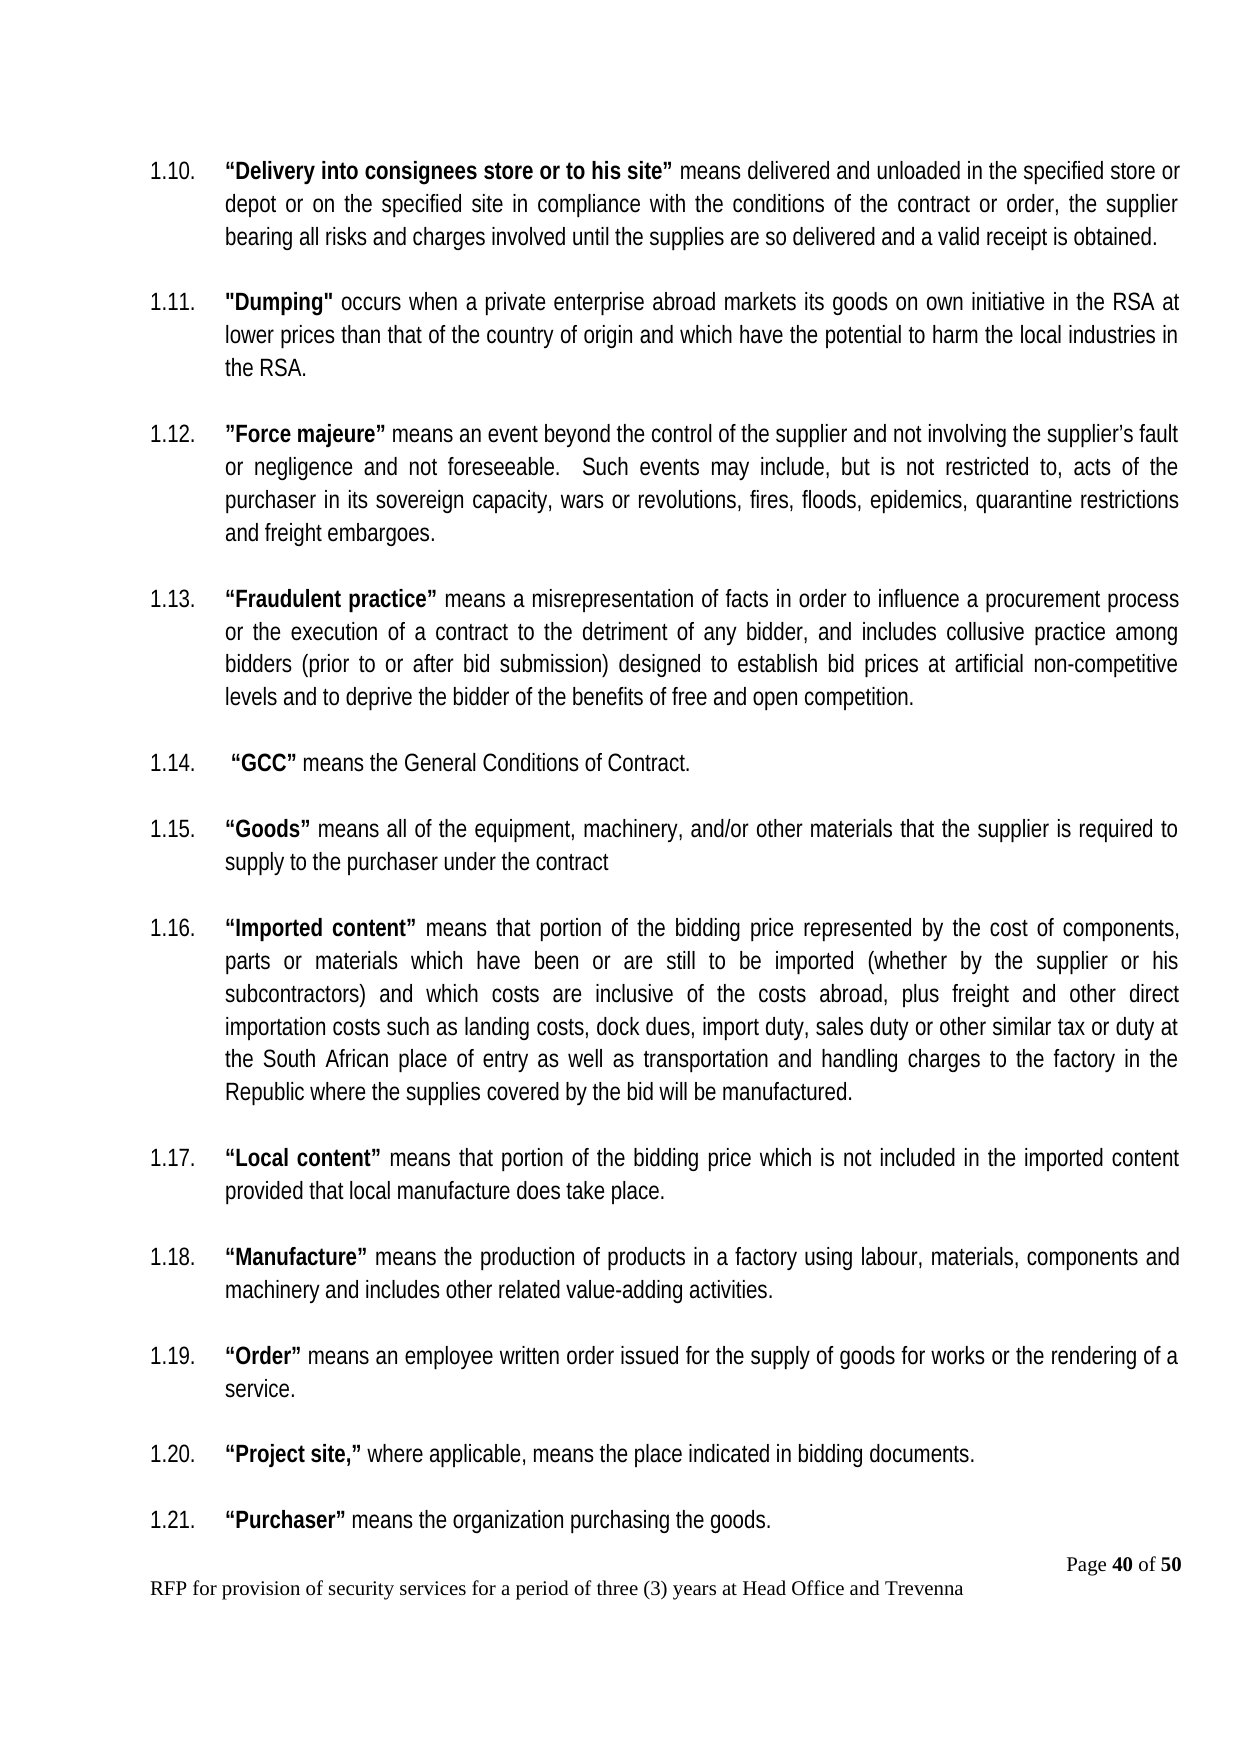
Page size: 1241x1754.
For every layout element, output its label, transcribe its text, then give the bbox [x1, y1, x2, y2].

text 1.13. “Fraudulent practice” means a misrepresentation of facts in order to influence a procurement process or the execution of a contract to the detriment of any bidder, and includes collusive practice among bidders (prior to or after bid submission) designed to establish bid prices at artificial non-competitive levels and to deprive the bidder of the benefits of free and open competition. [150, 583, 1181, 711]
text 1.11. "Dumping" occurs when a private enterprise abroad markets its goods on own initiative in the RSA at lower prices than that of the country of origin and which have the potential to harm the local industries in the RSA. [150, 287, 1181, 382]
text 1.21. “Purchaser” means the organization purchasing the goods. [150, 1505, 1181, 1534]
text 1.20. “Project site,” where applicable, means the place indicated in bidding documents. [150, 1439, 1181, 1468]
text 1.15. “Goods” means all of the equipment, machinery, and/or other materials that the supplier is required to supply to the purchaser under the contract [150, 814, 1181, 876]
text 1.12. ”Force majeure” means an event beyond the control of the supplier and not involving the supplier’s fault or negligence and not foreseeable. Such events may include, but is not restricted to, acts of the purchaser in its sovereign capacity, wars or revolutions, fires, floods, epidemics, quarantine restrictions and freight embargoes. [150, 419, 1181, 546]
text 1.14. “GCC” means the General Conditions of Contract. [150, 748, 1181, 777]
text 1.10. “Delivery into consignees store or to his site” means delivered and unloaded in the specified store or depot or on the specified site in compliance with the conditions of the contract or order, the supplier bearing all risks and charges involved until the supplies are so delivered and a valid receipt is obtained. [150, 156, 1181, 250]
text 1.19. “Order” means an employee written order issued for the supply of goods for works or the rendering of a service. [150, 1341, 1181, 1402]
text 1.17. “Local content” means that portion of the bidding price which is not included in the imported content provided that local manufacture does take place. [150, 1143, 1181, 1205]
text 1.16. “Imported content” means that portion of the bidding price represented by the cost of components, parts or materials which have been or are still to be imported (whether by the supplier or his subcontractors) and which costs are inclusive of the costs abroad, plus freight and other direct importation costs such as landing costs, dock dues, import duty, sales duty or other similar tax or duty at the South African place of entry as well as transportation and handling charges to the factory in the Republic where the supplies covered by the bid will be manufactured. [150, 913, 1181, 1106]
text 1.18. “Manufacture” means the production of products in a factory using labour, materials, components and machinery and includes other related value-adding activities. [150, 1242, 1181, 1303]
